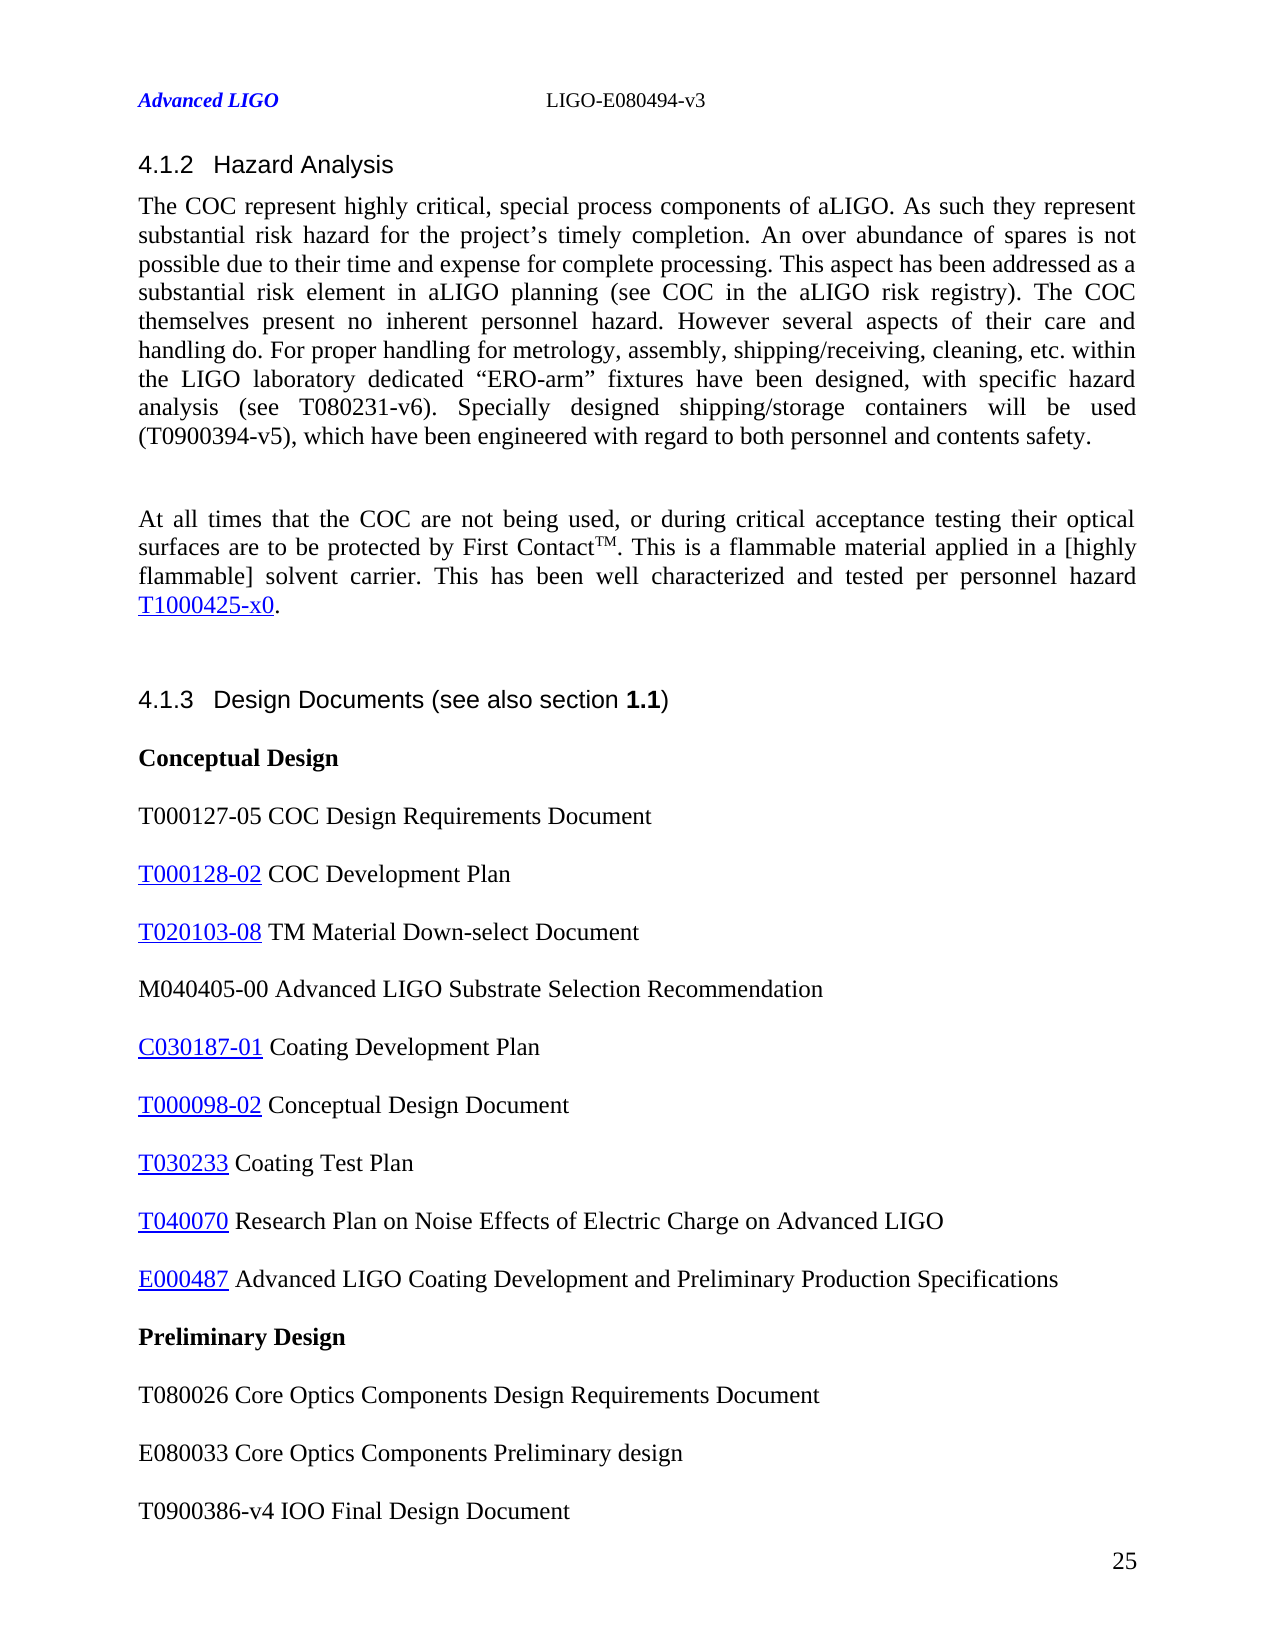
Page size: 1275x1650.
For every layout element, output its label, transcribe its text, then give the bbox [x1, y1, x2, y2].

text T040070 Research Plan on Noise Effects of Electric Charge on Advanced LIGO [138, 1206, 1137, 1235]
text E080033 Core Optics Components Preliminary design [138, 1438, 1137, 1467]
text Preliminary Design [138, 1322, 1137, 1351]
text Conceptual Design [138, 743, 1137, 772]
text C030187-01 Coating Development Plan [138, 1032, 1137, 1061]
text At all times that the COC are not being used, or during critical acceptance testing their optical surfaces are to be protected by First ContactTM. This is a flammable material applied in a [highly flammable] solvent carrier. This has been well characterized and tested per personnel hazard T1000425-x0. [138, 504, 1137, 619]
text T080026 Core Optics Components Design Requirements Document [138, 1380, 1137, 1409]
subtitle Design Documents (see also section 1.1) [138, 685, 1137, 714]
text E000487 Advanced LIGO Coating Development and Preliminary Production Specifications [138, 1264, 1137, 1293]
text T000127-05 COC Design Requirements Document [138, 801, 1137, 829]
text T000098-02 Conceptual Design Document [138, 1090, 1137, 1119]
subtitle Hazard Analysis [138, 150, 1137, 179]
text T030233 Coating Test Plan [138, 1148, 1137, 1177]
text M040405-00 Advanced LIGO Substrate Selection Recommendation [138, 974, 1137, 1003]
text T020103-08 TM Material Down-select Document [138, 917, 1137, 945]
text T000128-02 COC Development Plan [138, 859, 1137, 887]
text The COC represent highly critical, special process components of aLIGO. As such they represent substantial risk hazard for the project’s timely completion. An over abundance of spares is not possible due to their time and expense for complete processing. This aspect has been addressed as a substantial risk element in aLIGO planning (see COC in the aLIGO risk registry). The COC themselves present no inherent personnel hazard. However several aspects of their care and handling do. For proper handling for metrology, assembly, shipping/receiving, cleaning, etc. within the LIGO laboratory dedicated “ERO-arm” fixtures have been designed, with specific hazard analysis (see T080231-v6). Specially designed shipping/storage containers will be used (T0900394-v5), which have been engineered with regard to both personnel and contents safety. [138, 191, 1137, 450]
text T0900386-v4 IOO Final Design Document [138, 1496, 1137, 1524]
